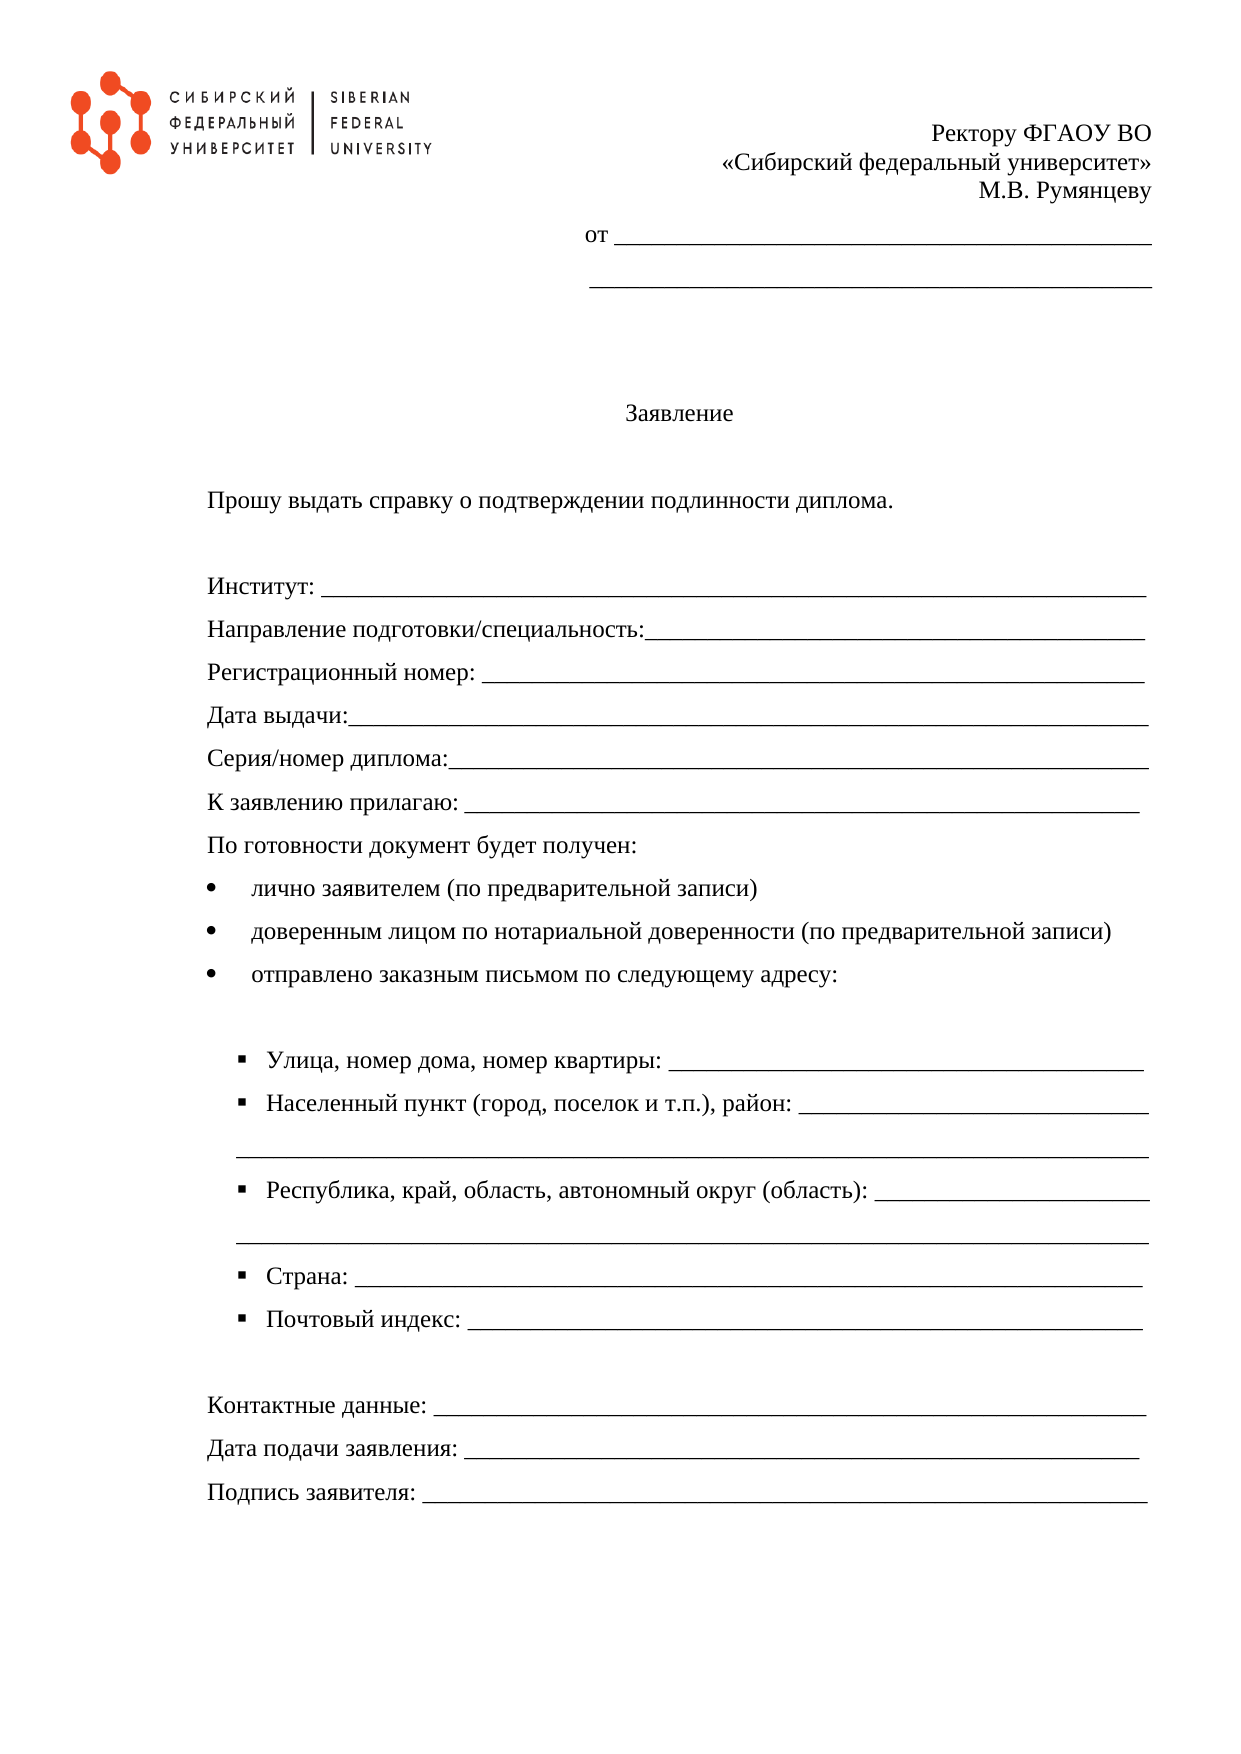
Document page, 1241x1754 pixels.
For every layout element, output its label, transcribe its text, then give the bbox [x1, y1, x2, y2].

text Регистрационный номер: _____________________________________________________ [177, 657, 1152, 686]
text Дата подачи заявления: ______________________________________________________ [177, 1433, 1152, 1462]
text «Сибирский федеральный университет» [486, 147, 1152, 176]
list Почтовый индекс: ______________________________________________________ [468, 1304, 1152, 1333]
text Контактные данные: _________________________________________________________ [177, 1390, 1152, 1419]
text Ректору ФГАОУ ВО [486, 118, 1152, 147]
text Дата выдачи:________________________________________________________________ [177, 700, 1152, 729]
list _________________________________________________________________________ [177, 1132, 1152, 1160]
list Республика, край, область, автономный округ (область): ______________________ [868, 1175, 1152, 1203]
picture [54, 57, 486, 186]
list Населенный пункт (город, поселок и т.п.), район: ____________________________ [177, 1088, 1152, 1117]
list Страна: _______________________________________________________________ [355, 1261, 1152, 1290]
text Направление подготовки/специальность:________________________________________ [177, 614, 1152, 643]
text К заявлению прилагаю: ______________________________________________________ [177, 787, 1152, 815]
list Улица, номер дома, номер квартиры: ______________________________________ [662, 1045, 1152, 1074]
list _________________________________________________________________________ [177, 1218, 1152, 1247]
list доверенным лицом по нотариальной доверенности (по предварительной записи) [177, 916, 1152, 945]
list лично заявителем (по предварительной записи) [177, 873, 1152, 902]
list отправлено заказным письмом по следующему адресу: [177, 959, 1152, 988]
text Заявление [177, 398, 1152, 427]
text По готовности документ будет получен: [177, 830, 1152, 858]
text _____________________________________________ [177, 262, 1152, 291]
text Подпись заявителя: __________________________________________________________ [177, 1477, 1152, 1505]
text М.В. Румянцеву [177, 176, 1152, 204]
text Институт: __________________________________________________________________ [177, 571, 1152, 600]
text от ___________________________________________ [177, 219, 1152, 247]
text Прошу выдать справку о подтверждении подлинности диплома. [177, 485, 1152, 513]
text Серия/номер диплома:________________________________________________________ [177, 743, 1152, 772]
